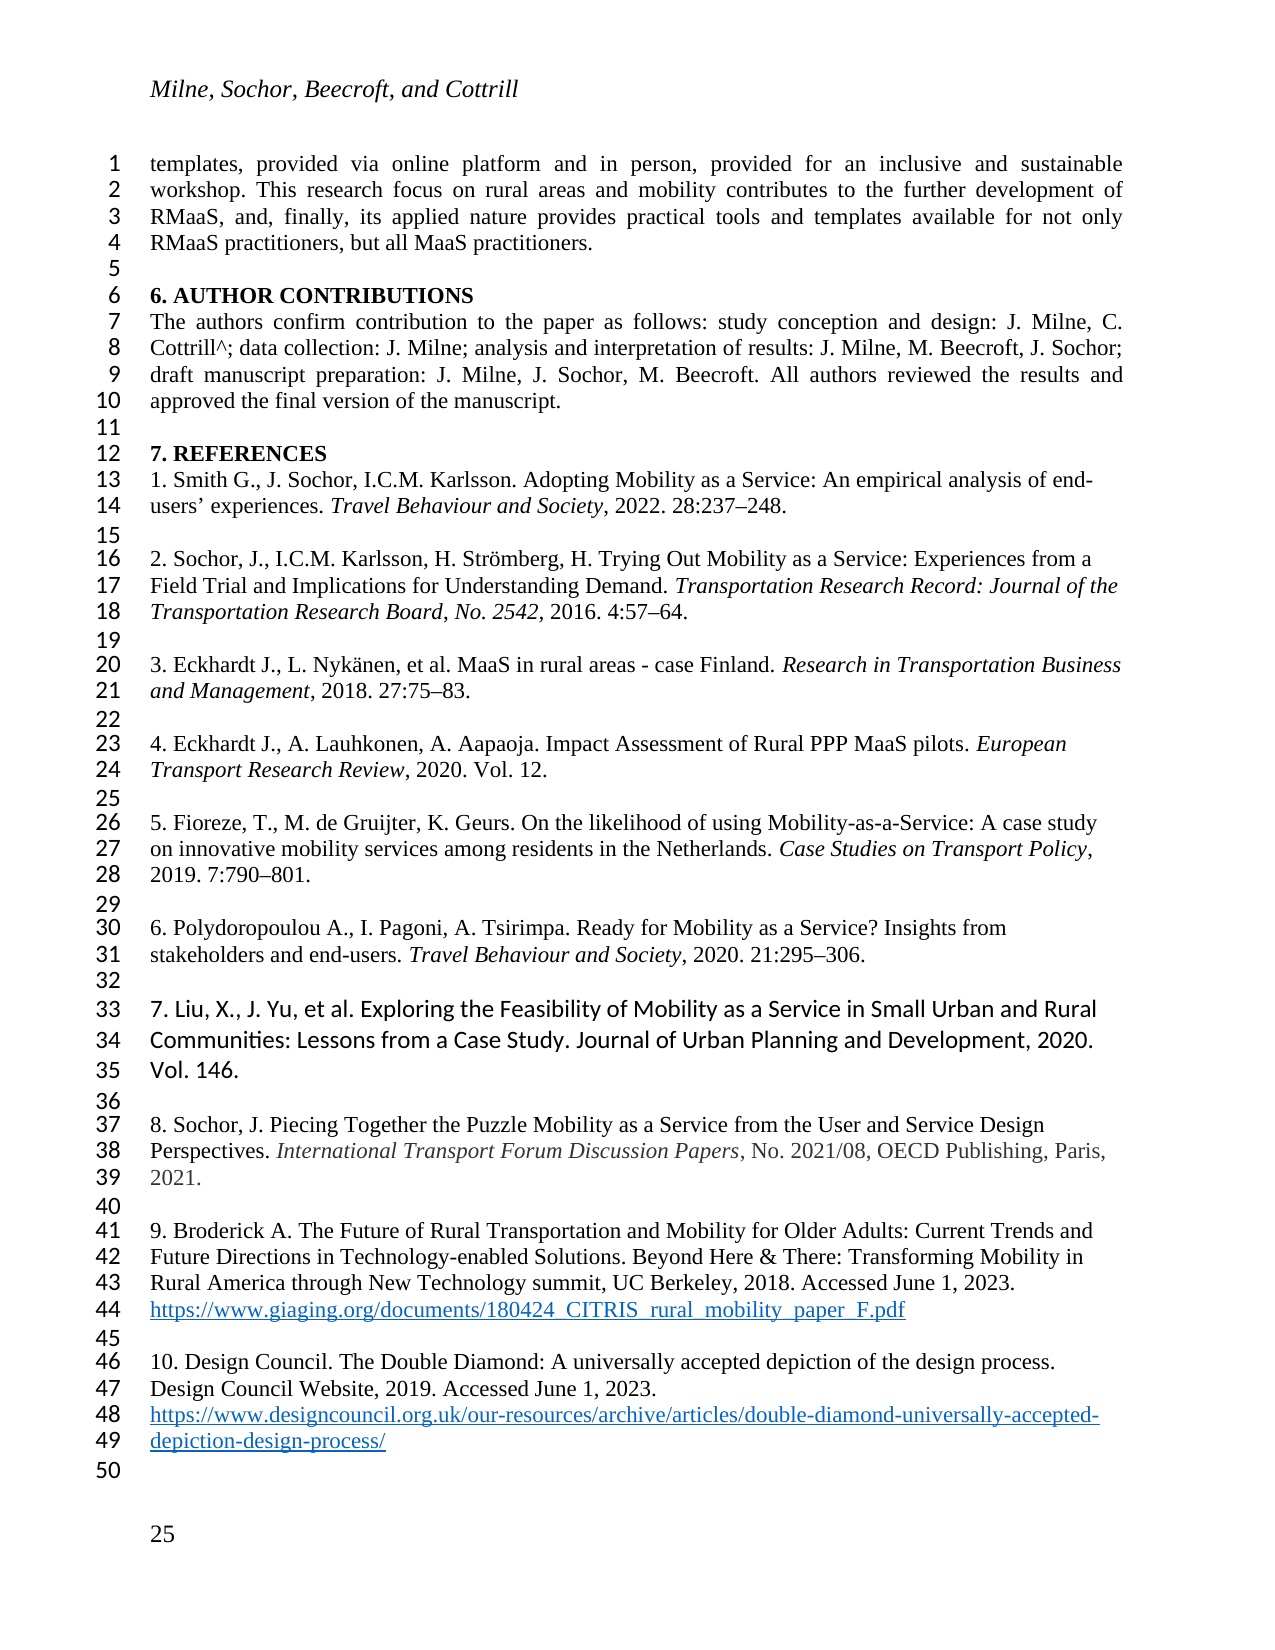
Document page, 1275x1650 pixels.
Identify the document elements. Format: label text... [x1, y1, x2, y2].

text 3. Eckhardt J., L. Nykänen, et al. MaaS in rural areas - case Finland. Research in Transportation Business and Management, 2018. 27:75–83. [150, 651, 1125, 703]
text 2. Sochor, J., I.C.M. Karlsson, H. Strömberg, H. Trying Out Mobility as a Service: Experiences from a Field Trial and Implications for Understanding Demand. Transportation Research Record: Journal of the Transportation Research Board, No. 2542, 2016. 4:57–64. [150, 545, 1125, 624]
text 7. REFERENCES [150, 440, 1125, 466]
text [150, 150, 1125, 255]
text 1. Smith G., J. Sochor, I.C.M. Karlsson. Adopting Mobility as a Service: An empirical analysis of end-users’ experiences. Travel Behaviour and Society, 2022. 28:237–248. [150, 466, 1125, 519]
text 4. Eckhardt J., A. Lauhkonen, A. Aapaoja. Impact Assessment of Rural PPP MaaS pilots. European Transport Research Review, 2020. Vol. 12. [150, 730, 1125, 782]
text 6. AUTHOR CONTRIBUTIONS [150, 282, 1125, 308]
text 5. Fioreze, T., M. de Gruijter, K. Geurs. On the likelihood of using Mobility-as-a-Service: A case study on innovative mobility services among residents in the Netherlands. Case Studies on Transport Policy, 2019. 7:790–801. [150, 809, 1125, 888]
text 6. Polydoropoulou A., I. Pagoni, A. Tsirimpa. Ready for Mobility as a Service? Insights from stakeholders and end-users. Travel Behaviour and Society, 2020. 21:295–306. [150, 914, 1125, 967]
text The authors confirm contribution to the paper as follows: study conception and design: J. Milne, C. Cottrill^; data collection: J. Milne; analysis and interpretation of results: J. Milne, M. Beecroft, J. Sochor; draft manuscript preparation: J. Milne, J. Sochor, M. Beecroft. All authors reviewed the results and approved the final version of the manuscript. [150, 308, 1125, 413]
